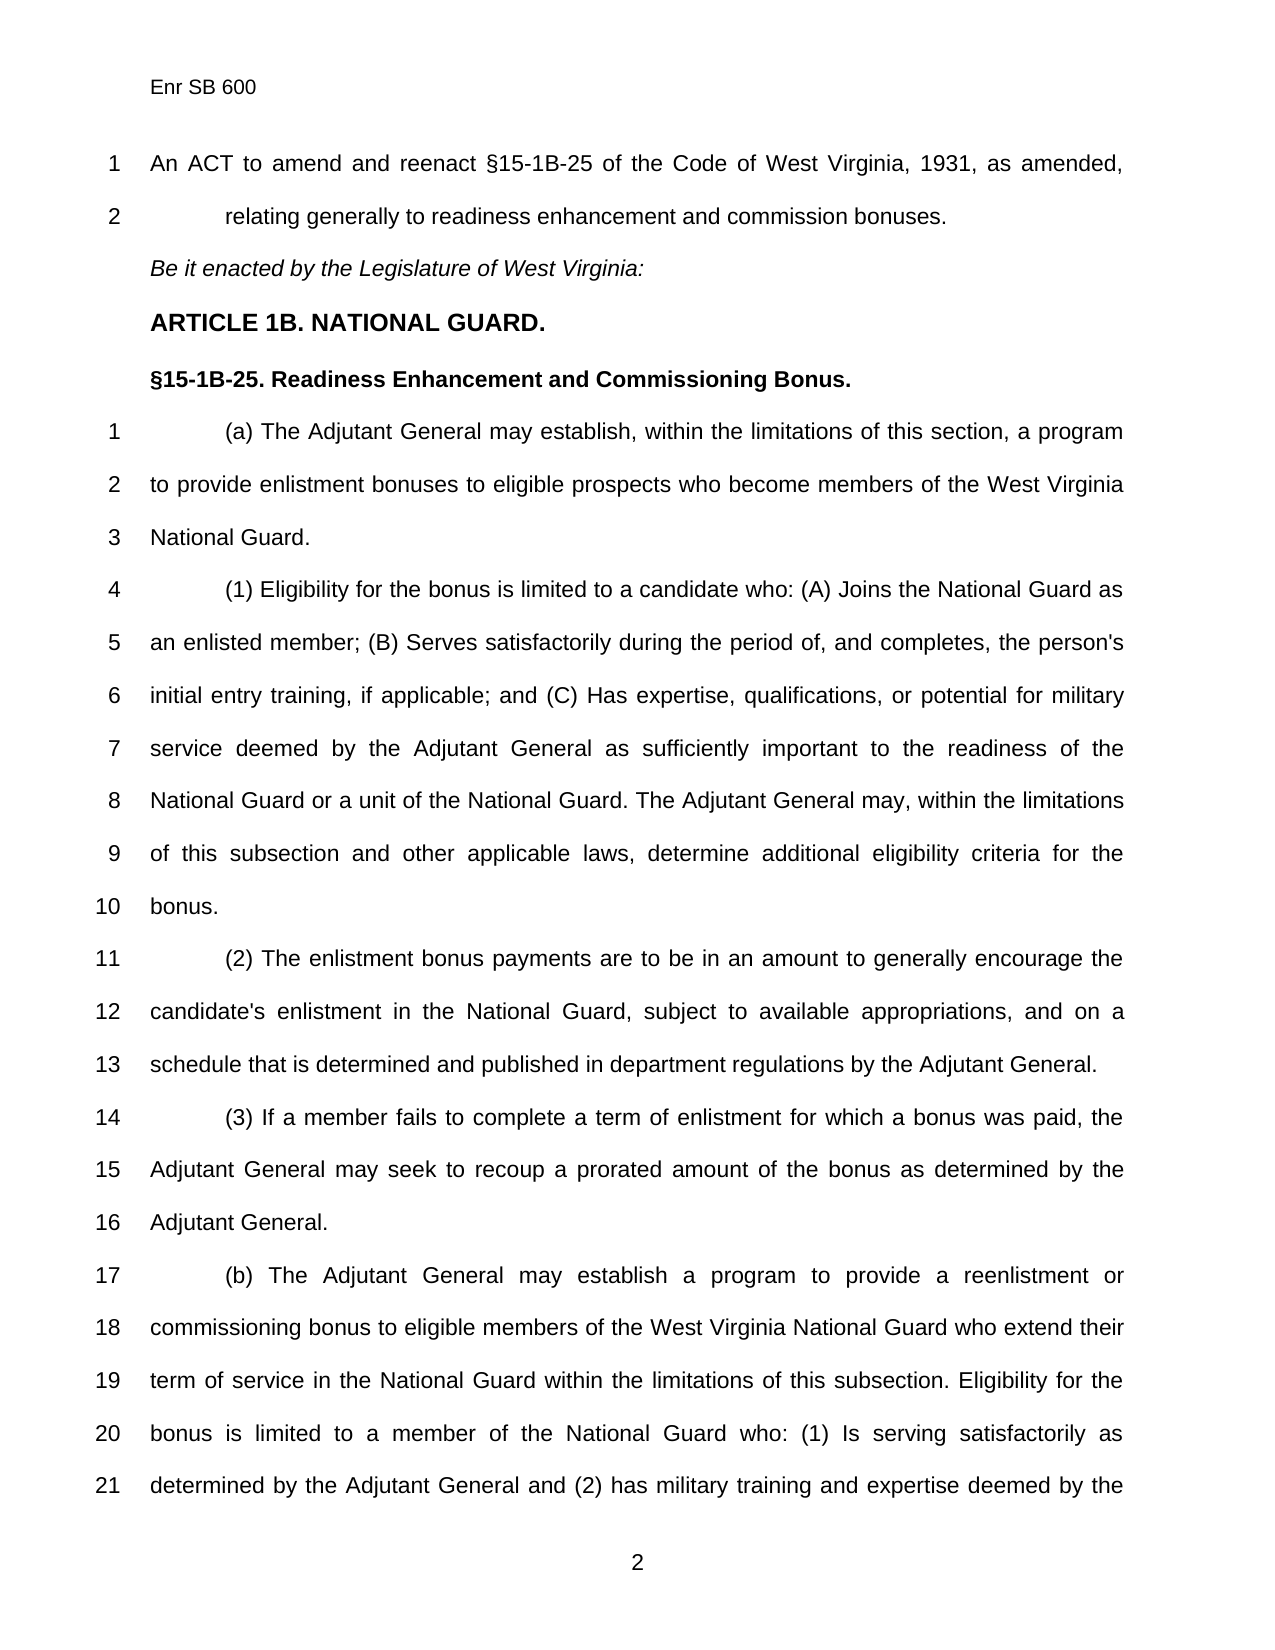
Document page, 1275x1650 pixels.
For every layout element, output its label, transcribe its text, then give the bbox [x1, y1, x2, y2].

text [150, 1262, 1125, 1499]
subtitle §15-1B-25. Readiness Enhancement and Commissioning Bonus. [150, 366, 1125, 392]
title An ACT to amend and reenact §15-1B-25 of the Code of West Virginia, 1931, as amended, relating generally to readiness enhancement and commission bonuses. [150, 150, 1125, 229]
text (a) The Adjutant General may establish, within the limitations of this section, a program to provide enlistment bonuses to eligible prospects who become members of the West Virginia National Guard. [150, 418, 1125, 550]
text (3) If a member fails to complete a term of enlistment for which a bonus was paid, the Adjutant General may seek to recoup a prorated amount of the bonus as determined by the Adjutant General. [150, 1103, 1125, 1235]
text Be it enacted by the Legislature of West Virginia: [150, 255, 1125, 282]
subtitle ARTICLE 1B. NATIONAL GUARD. [150, 308, 1125, 337]
text (2) The enlistment bonus payments are to be in an amount to generally encourage the candidate's enlistment in the National Guard, subject to available appropriations, and on a schedule that is determined and published in department regulations by the Adjutant General. [150, 945, 1125, 1077]
text (1) Eligibility for the bonus is limited to a candidate who: (A) Joins the National Guard as an enlisted member; (B) Serves satisfactorily during the period of, and completes, the person's initial entry training, if applicable; and (C) Has expertise, qualifications, or potential for military service deemed by the Adjutant General as sufficiently important to the readiness of the National Guard or a unit of the National Guard. The Adjutant General may, within the limitations of this subsection and other applicable laws, determine additional eligibility criteria for the bonus. [150, 576, 1125, 919]
